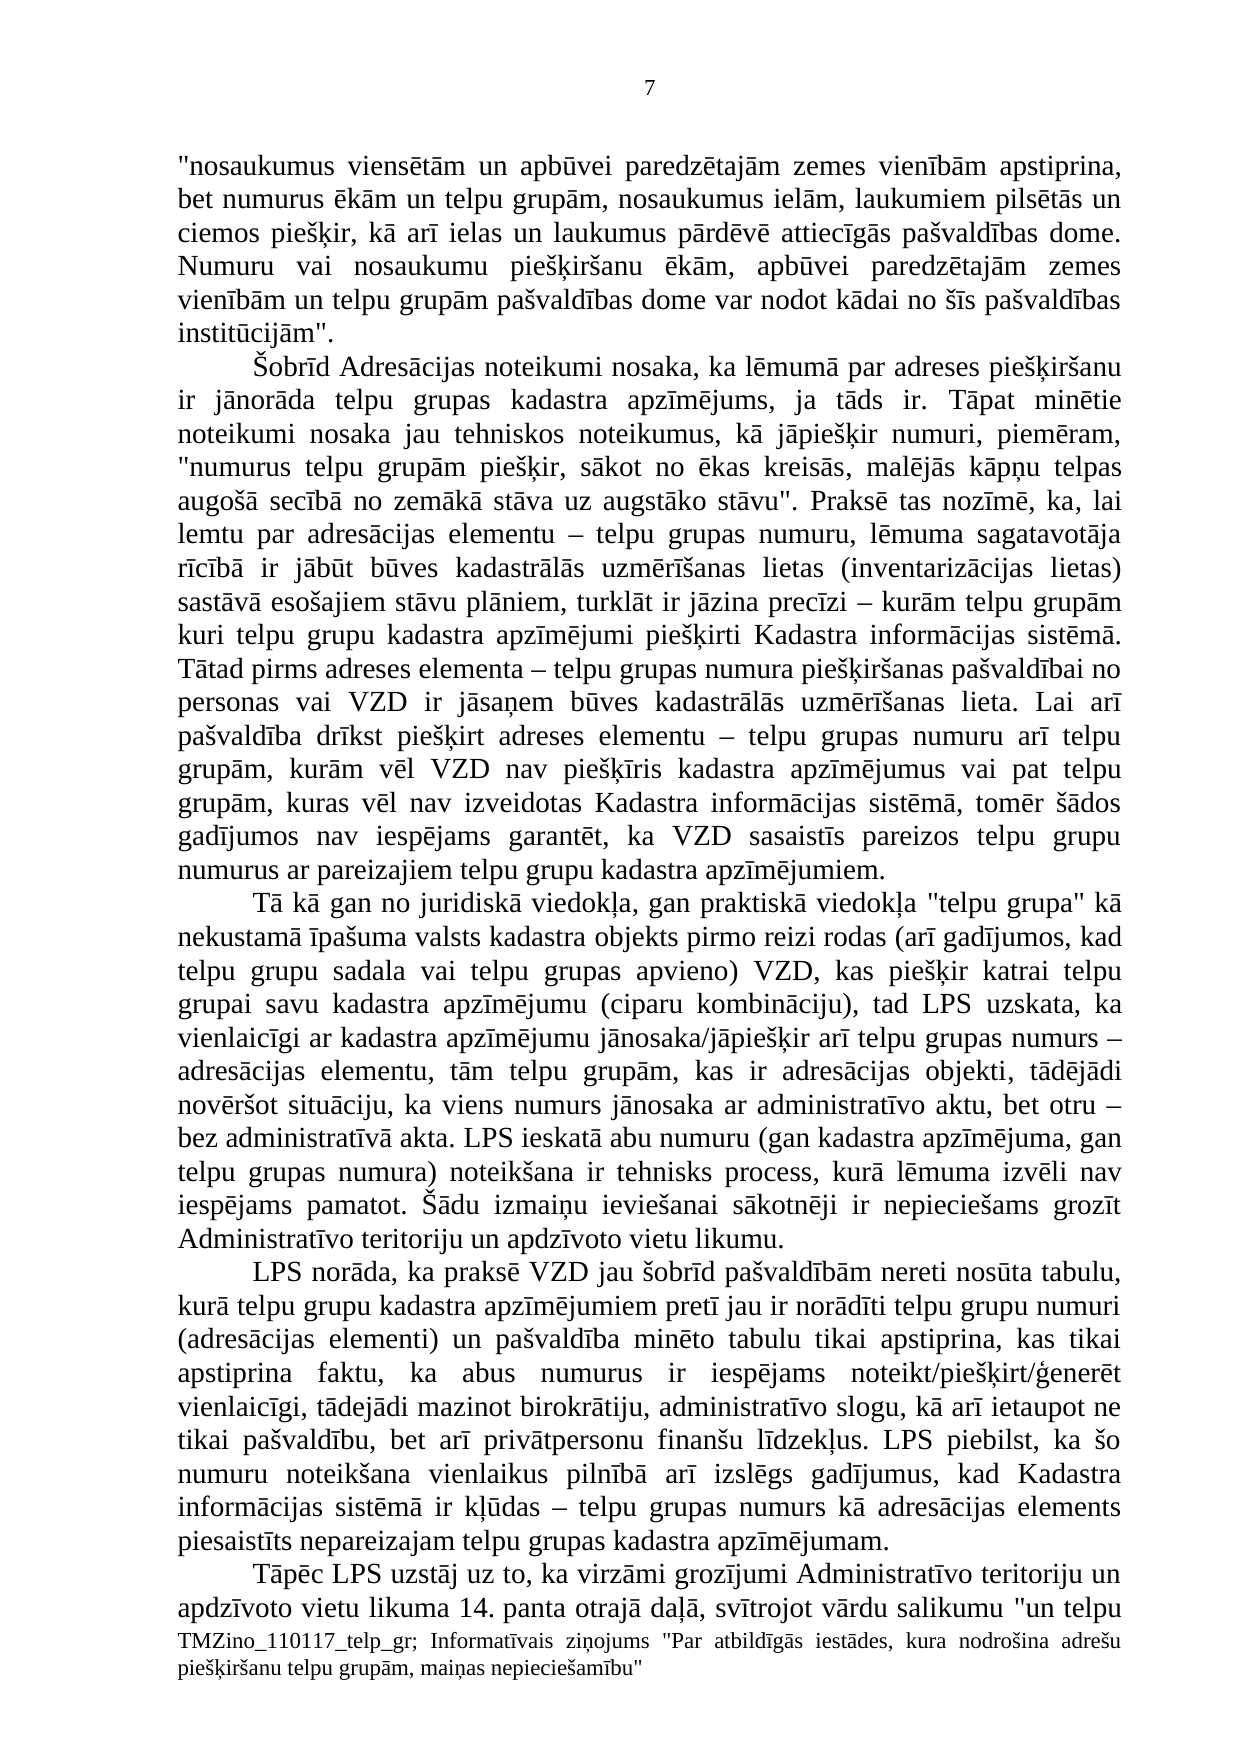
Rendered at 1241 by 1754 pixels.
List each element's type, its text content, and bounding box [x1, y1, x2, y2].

text Šobrīd Adresācijas noteikumi nosaka, ka lēmumā par adreses piešķiršanu ir jānorāda telpu grupas kadastra apzīmējums, ja tāds ir. Tāpat minētie noteikumi nosaka jau tehniskos noteikumus, kā jāpiešķir numuri, piemēram, "numurus telpu grupām piešķir, sākot no ēkas kreisās, malējās kāpņu telpas augošā secībā no zemākā stāva uz augstāko stāvu". Praksē tas nozīmē, ka, lai lemtu par adresācijas elementu – telpu grupas numuru, lēmuma sagatavotāja rīcībā ir jābūt būves kadastrālās uzmērīšanas lietas (inventarizācijas lietas) sastāvā esošajiem stāvu plāniem, turklāt ir jāzina precīzi – kurām telpu grupām kuri telpu grupu kadastra apzīmējumi piešķirti Kadastra informācijas sistēmā. Tātad pirms adreses elementa – telpu grupas numura piešķiršanas pašvaldībai no personas vai VZD ir jāsaņem būves kadastrālās uzmērīšanas lieta. Lai arī pašvaldība drīkst piešķirt adreses elementu – telpu grupas numuru arī telpu grupām, kurām vēl VZD nav piešķīris kadastra apzīmējumus vai pat telpu grupām, kuras vēl nav izveidotas Kadastra informācijas sistēmā, tomēr šādos gadījumos nav iespējams garantēt, ka VZD sasaistīs pareizos telpu grupu numurus ar pareizajiem telpu grupu kadastra apzīmējumiem. [177, 349, 1122, 886]
text LPS norāda, ka praksē VZD jau šobrīd pašvaldībām nereti nosūta tabulu, kurā telpu grupu kadastra apzīmējumiem pretī jau ir norādīti telpu grupu numuri (adresācijas elementi) un pašvaldība minēto tabulu tikai apstiprina, kas tikai apstiprina faktu, ka abus numurus ir iespējams noteikt/piešķirt/ģenerēt vienlaicīgi, tādejādi mazinot birokrātiju, administratīvo slogu, kā arī ietaupot ne tikai pašvaldību, bet arī privātpersonu finanšu līdzekļus. LPS piebilst, ka šo numuru noteikšana vienlaikus pilnībā arī izslēgs gadījumus, kad Kadastra informācijas sistēmā ir kļūdas – telpu grupas numurs kā adresācijas elements piesaistīts nepareizajam telpu grupas kadastra apzīmējumam. [177, 1254, 1122, 1556]
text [177, 148, 1122, 349]
text Tā kā gan no juridiskā viedokļa, gan praktiskā viedokļa "telpu grupa" kā nekustamā īpašuma valsts kadastra objekts pirmo reizi rodas (arī gadījumos, kad telpu grupu sadala vai telpu grupas apvieno) VZD, kas piešķir katrai telpu grupai savu kadastra apzīmējumu (ciparu kombināciju), tad LPS uzskata, ka vienlaicīgi ar kadastra apzīmējumu jānosaka/jāpiešķir arī telpu grupas numurs – adresācijas elementu, tām telpu grupām, kas ir adresācijas objekti, tādējādi novēršot situāciju, ka viens numurs jānosaka ar administratīvo aktu, bet otru – bez administratīvā akta. LPS ieskatā abu numuru (gan kadastra apzīmējuma, gan telpu grupas numura) noteikšana ir tehnisks process, kurā lēmuma izvēli nav iespējams pamatot. Šādu izmaiņu ieviešanai sākotnēji ir nepieciešams grozīt Administratīvo teritoriju un apdzīvoto vietu likumu. [177, 886, 1122, 1254]
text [177, 1556, 1122, 1623]
